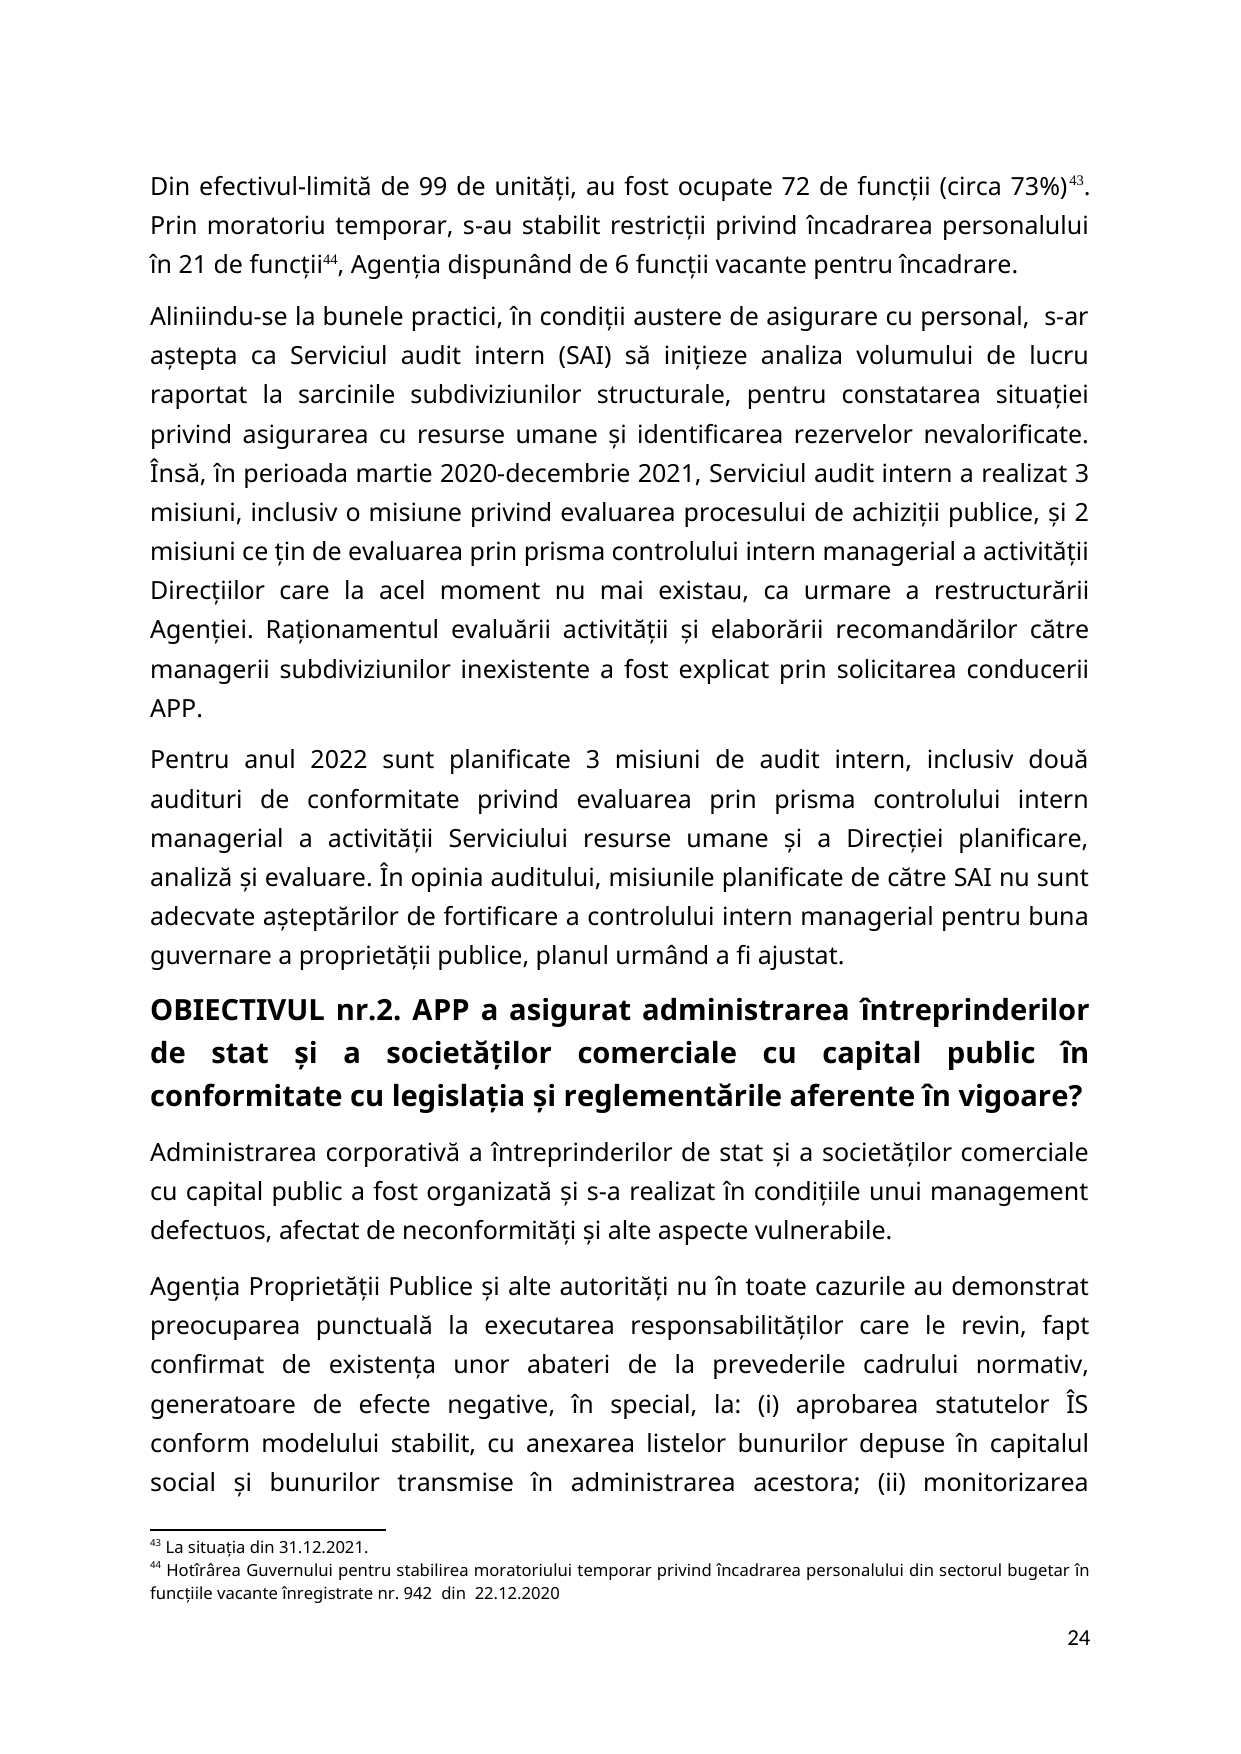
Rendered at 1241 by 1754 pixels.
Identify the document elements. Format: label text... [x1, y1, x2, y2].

list Aliniindu-se la bunele practici, în condiții austere de asigurare cu personal, s-ar aștepta ca Serviciul audit intern (SAI) să inițieze analiza volumului de lucru raportat la sarcinile subdiviziunilor structurale, pentru constatarea situației privind asigurarea cu resurse umane și identificarea rezervelor nevalorificate. Însă, în perioada martie 2020-decembrie 2021, Serviciul audit intern a realizat 3 misiuni, inclusiv o misiune privind evaluarea procesului de achiziții publice, și 2 misiuni ce țin de evaluarea prin prisma controlului intern managerial a activității Direcțiilor care la acel moment nu mai existau, ca urmare a restructurării Agenției. Raționamentul evaluării activității și elaborării recomandărilor către managerii subdiviziunilor inexistente a fost explicat prin solicitarea conducerii APP. [150, 299, 1090, 724]
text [150, 1269, 1090, 1499]
list Din efectivul-limită de 99 de unități, au fost ocupate 72 de funcții (circa 73%). Prin moratoriu temporar, s-au stabilit restricții privind încadrarea personalului în 21 de funcții, Agenția dispunând de 6 funcții vacante pentru încadrare. [150, 169, 1090, 281]
text Administrarea corporativă a întreprinderilor de stat și a societăților comerciale cu capital public a fost organizată și s-a realizat în condițiile unui management defectuos, afectat de neconformități și alte aspecte vulnerabile. [150, 1135, 1090, 1247]
subtitle OBIECTIVUL nr.2. APP a asigurat administrarea întreprinderilor de stat și a societăților comerciale cu capital public în conformitate cu legislația și reglementările aferente în vigoare? [150, 989, 1090, 1115]
list Pentru anul 2022 sunt planificate 3 misiuni de audit intern, inclusiv două audituri de conformitate privind evaluarea prin prisma controlului intern managerial a activității Serviciului resurse umane și a Direcției planificare, analiză și evaluare. În opinia auditului, misiunile planificate de către SAI nu sunt adecvate așteptărilor de fortificare a controlului intern managerial pentru buna guvernare a proprietății publice, planul urmând a fi ajustat. [150, 742, 1090, 972]
